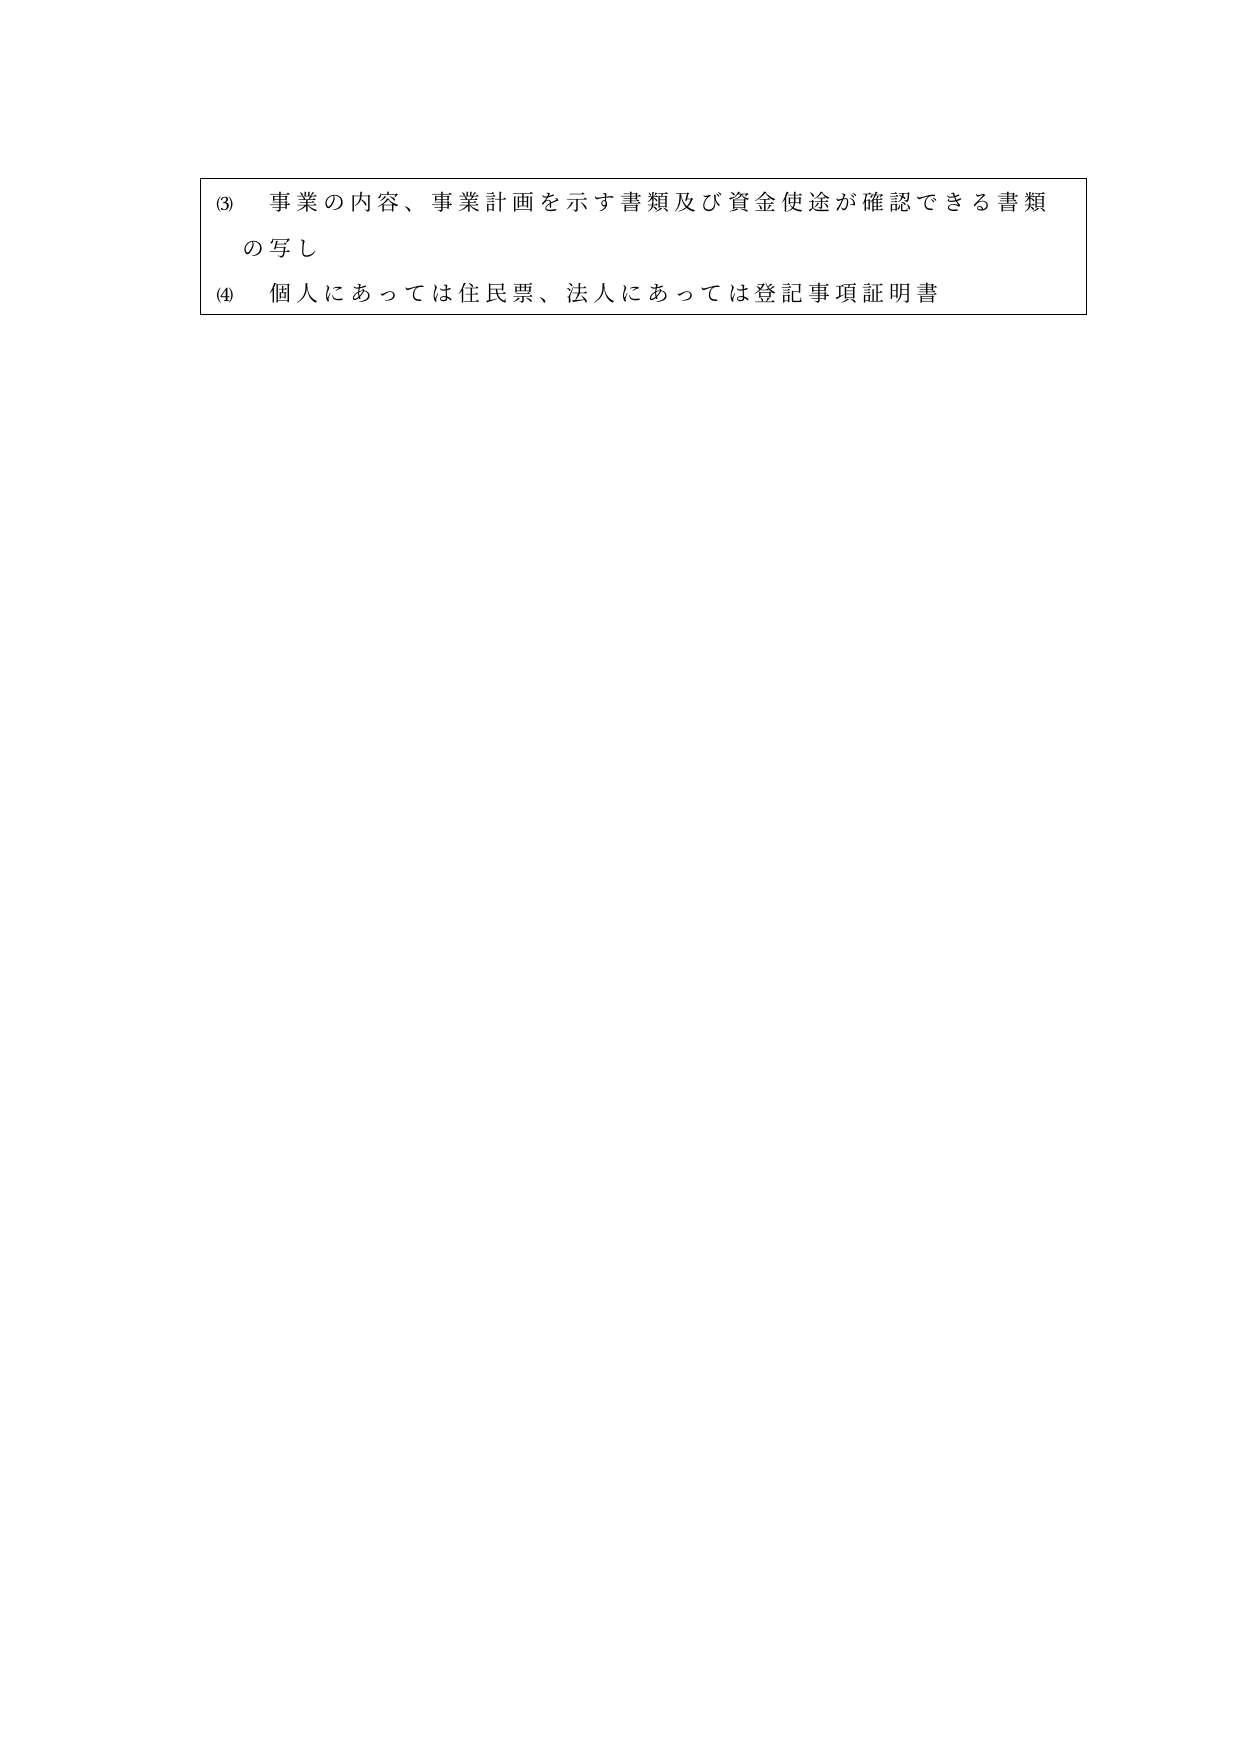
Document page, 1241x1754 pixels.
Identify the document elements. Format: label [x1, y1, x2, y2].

table_cell [201, 179, 1086, 314]
